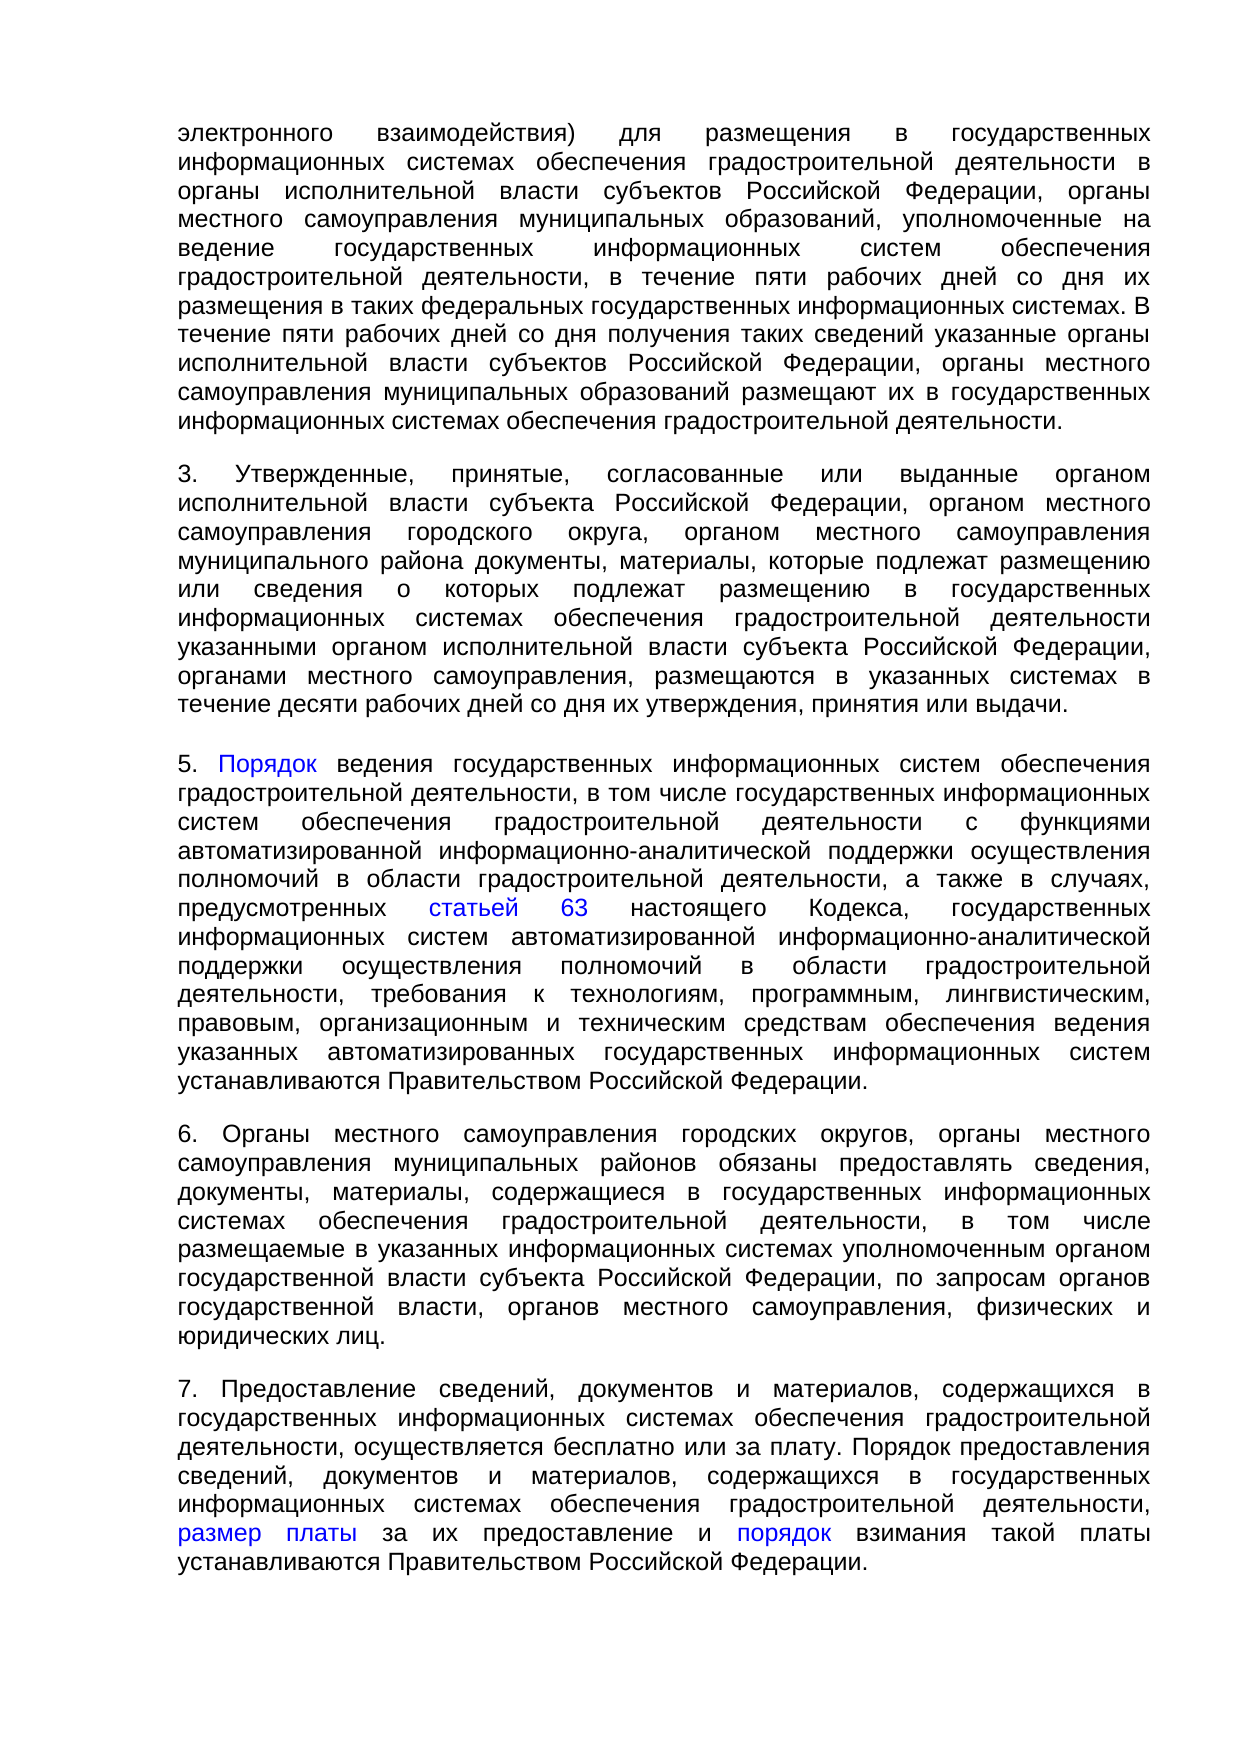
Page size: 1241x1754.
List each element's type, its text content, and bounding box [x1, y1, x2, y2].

text 7. Предоставление сведений, документов и материалов, содержащихся в государственных информационных системах обеспечения градостроительной деятельности, осуществляется бесплатно или за плату. Порядок предоставления сведений, документов и материалов, содержащихся в государственных информационных системах обеспечения градостроительной деятельности, размер платы за их предоставление и порядок взимания такой платы устанавливаются Правительством Российской Федерации. [177, 1374, 1152, 1576]
text 3. Утвержденные, принятые, согласованные или выданные органом исполнительной власти субъекта Российской Федерации, органом местного самоуправления городского округа, органом местного самоуправления муниципального района документы, материалы, которые подлежат размещению или сведения о которых подлежат размещению в государственных информационных системах обеспечения градостроительной деятельности указанными органом исполнительной власти субъекта Российской Федерации, органами местного самоуправления, размещаются в указанных системах в течение десяти рабочих дней со дня их утверждения, принятия или выдачи. [177, 459, 1152, 718]
text 5. Порядок ведения государственных информационных систем обеспечения градостроительной деятельности, в том числе государственных информационных систем обеспечения градостроительной деятельности с функциями автоматизированной информационно-аналитической поддержки осуществления полномочий в области градостроительной деятельности, а также в случаях, предусмотренных статьей 63 настоящего Кодекса, государственных информационных систем автоматизированной информационно-аналитической поддержки осуществления полномочий в области градостроительной деятельности, требования к технологиям, программным, лингвистическим, правовым, организационным и техническим средствам обеспечения ведения указанных автоматизированных государственных информационных систем устанавливаются Правительством Российской Федерации. [177, 749, 1152, 1094]
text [177, 118, 1152, 434]
text 6. Органы местного самоуправления городских округов, органы местного самоуправления муниципальных районов обязаны предоставлять сведения, документы, материалы, содержащиеся в государственных информационных системах обеспечения градостроительной деятельности, в том числе размещаемые в указанных информационных системах уполномоченным органом государственной власти субъекта Российской Федерации, по запросам органов государственной власти, органов местного самоуправления, физических и юридических лиц. [177, 1119, 1152, 1349]
